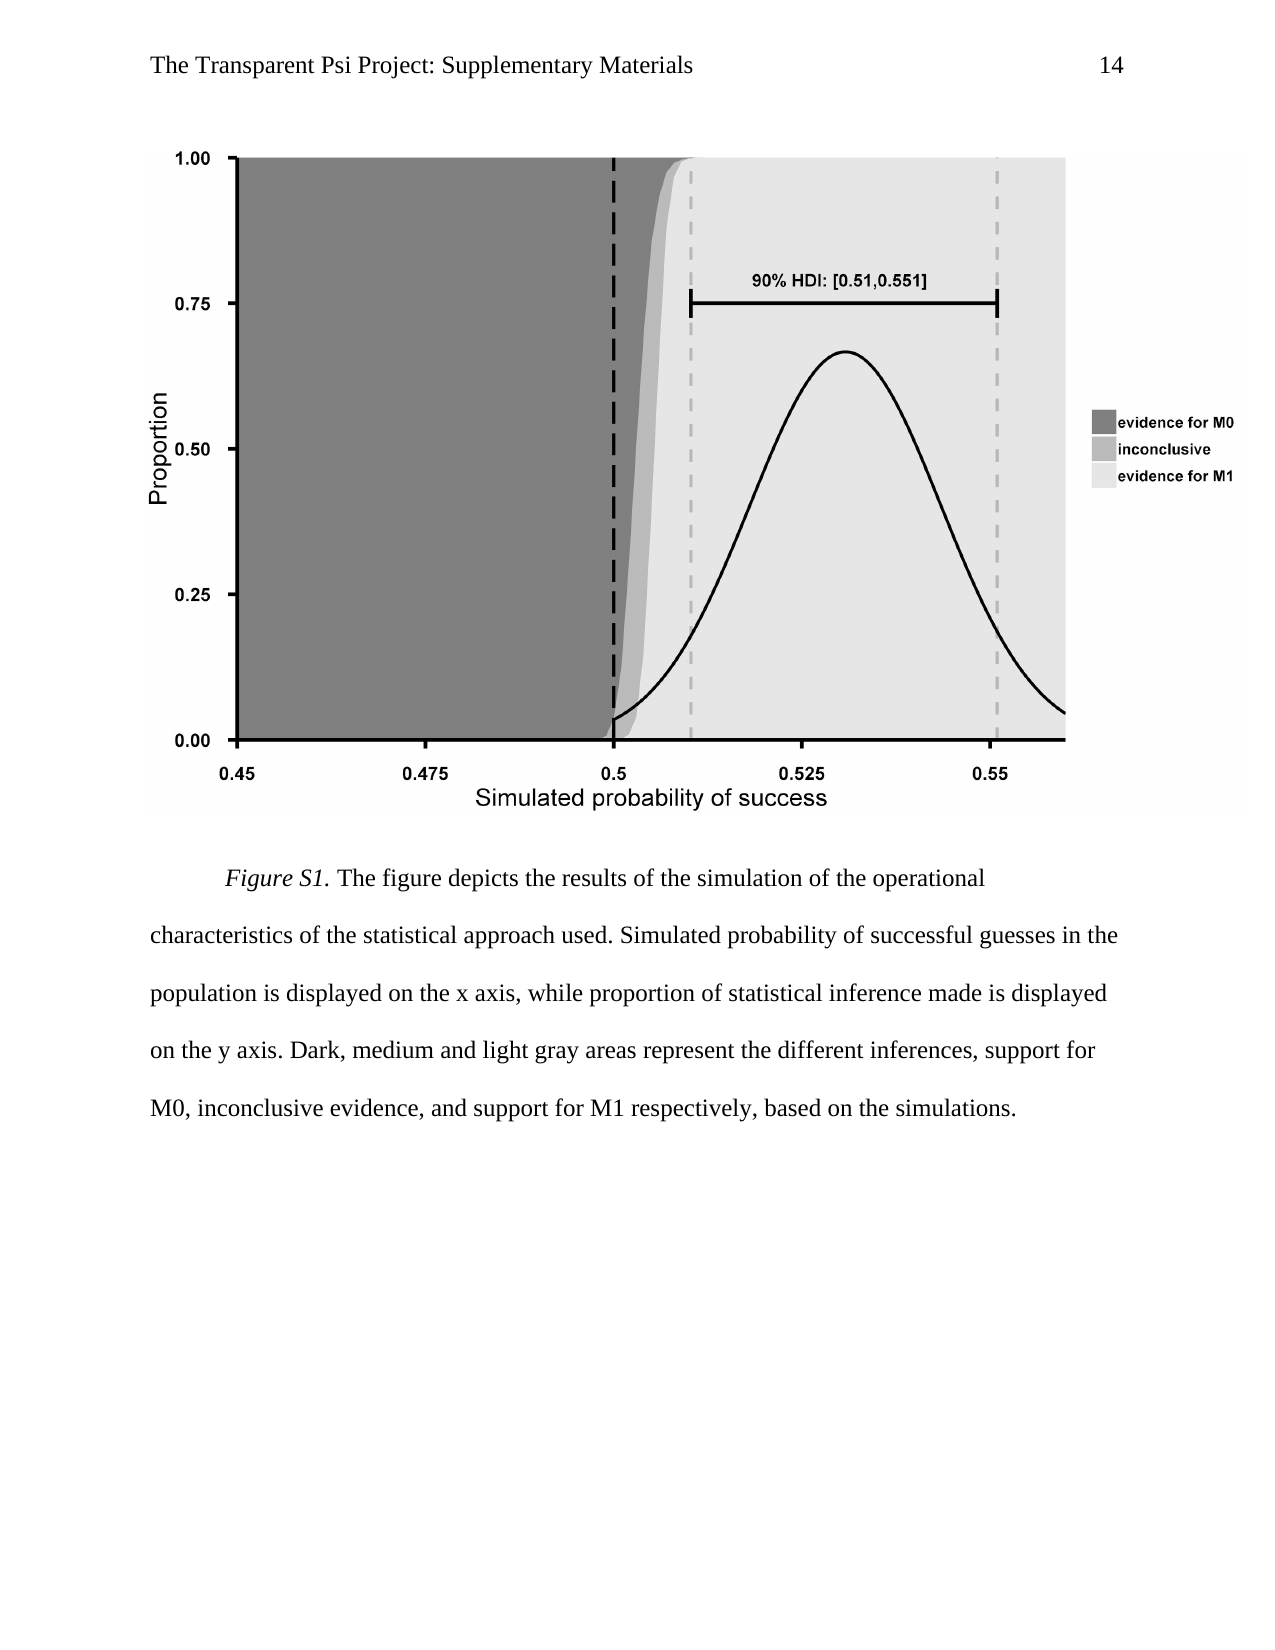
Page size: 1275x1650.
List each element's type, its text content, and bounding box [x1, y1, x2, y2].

picture [140, 150, 1251, 818]
text Figure S1. The figure depicts the results of the simulation of the operational characteristics of the statistical approach used. Simulated probability of successful guesses in the population is displayed on the x axis, while proportion of statistical inference made is displayed on the y axis. Dark, medium and light gray areas represent the different inferences, support for M0, inconclusive evidence, and support for M1 respectively, based on the simulations. [150, 863, 1125, 1121]
